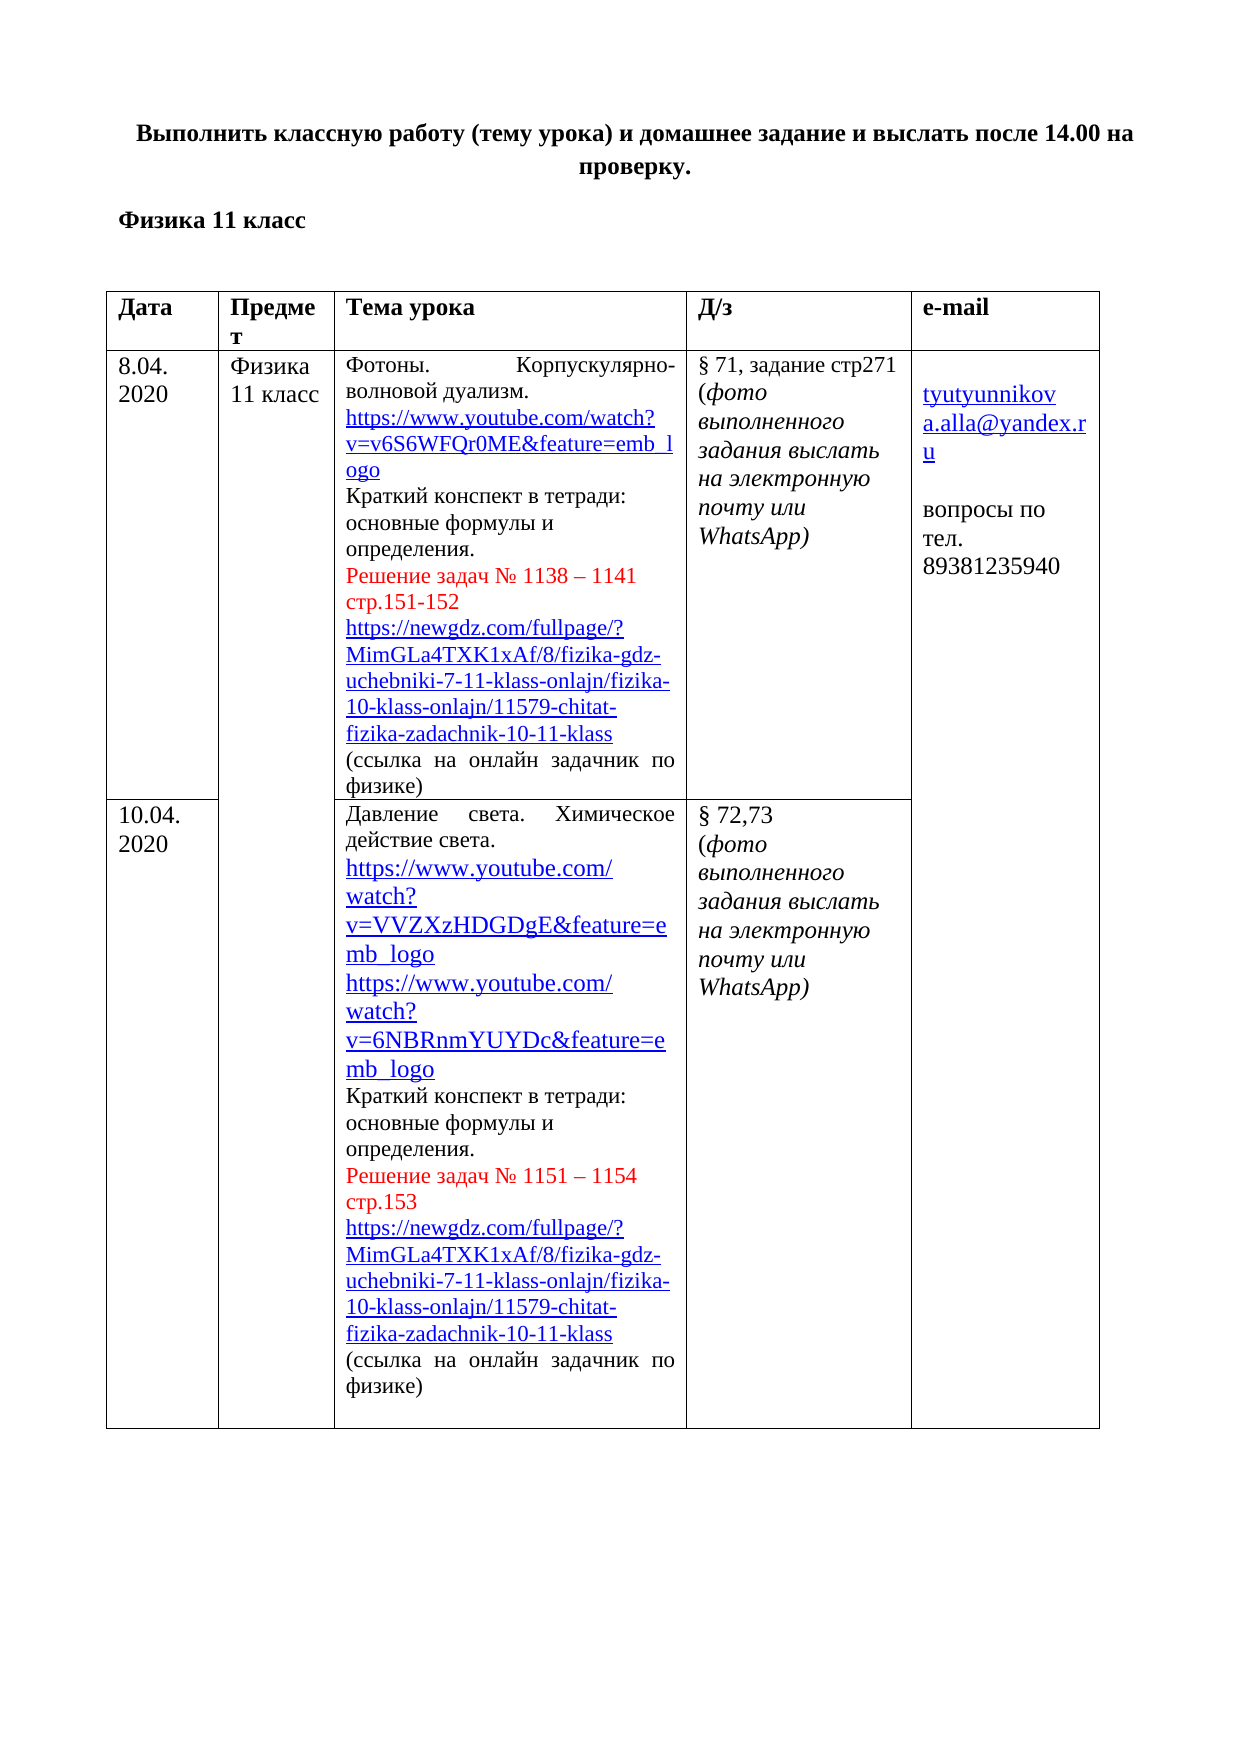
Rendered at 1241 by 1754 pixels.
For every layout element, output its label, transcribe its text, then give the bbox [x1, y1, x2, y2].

table_cell Фотоны. Корпускулярно-волновой дуализм. https://www.youtube.com/watch?v=v6S6WFQr0ME&feature=emb_logo Краткий конспект в тетради: основные формулы и определения. Решение задач № 1138 – 1141 стр.151-152 https://newgdz.com/fullpage/?MimGLa4TXK1xAf/8/fizika-gdz-uchebniki-7-11-klass-onlajn/fizika-10-klass-onlajn/11579-chitat-fizika-zadachnik-10-11-klass (ссылка на онлайн задачник по физике) [335, 351, 686, 799]
table_cell § 71, задание стр271 (фото выполненного задания выслать на электронную почту или WhatsApp) [687, 351, 911, 799]
text Выполнить классную работу (тему урока) и домашнее задание и выслать после 14.00 на проверку. [118, 118, 1152, 180]
table_cell tyutyunnikova.alla@yandex.ru вопросы по тел. 89381235940 [912, 351, 1099, 1428]
table_header Предмет [219, 292, 334, 350]
table_header Дата [107, 292, 218, 350]
table_cell 10.04. 2020 [107, 800, 218, 1428]
table_cell Давление света. Химическое действие света. https://www.youtube.com/watch?v=VVZXzHDGDgE&feature=emb_logo https://www.youtube.com/watch?v=6NBRnmYUYDc&feature=emb_logo Краткий конспект в тетради: основные формулы и определения. Решение задач № 1151 – 1154 стр.153 https://newgdz.com/fullpage/?MimGLa4TXK1xAf/8/fizika-gdz-uchebniki-7-11-klass-onlajn/fizika-10-klass-onlajn/11579-chitat-fizika-zadachnik-10-11-klass (ссылка на онлайн задачник по физике) [335, 800, 686, 1428]
table_header Тема урока [335, 292, 686, 350]
table_cell § 72,73 (фото выполненного задания выслать на электронную почту или WhatsApp) [687, 800, 911, 1428]
text Физика 11 класс [118, 205, 1152, 234]
table_header Д/з [687, 292, 911, 350]
table_cell Физика 11 класс [219, 351, 334, 1428]
table_header e-mail [912, 292, 1099, 350]
table_cell 8.04. 2020 [107, 351, 218, 799]
